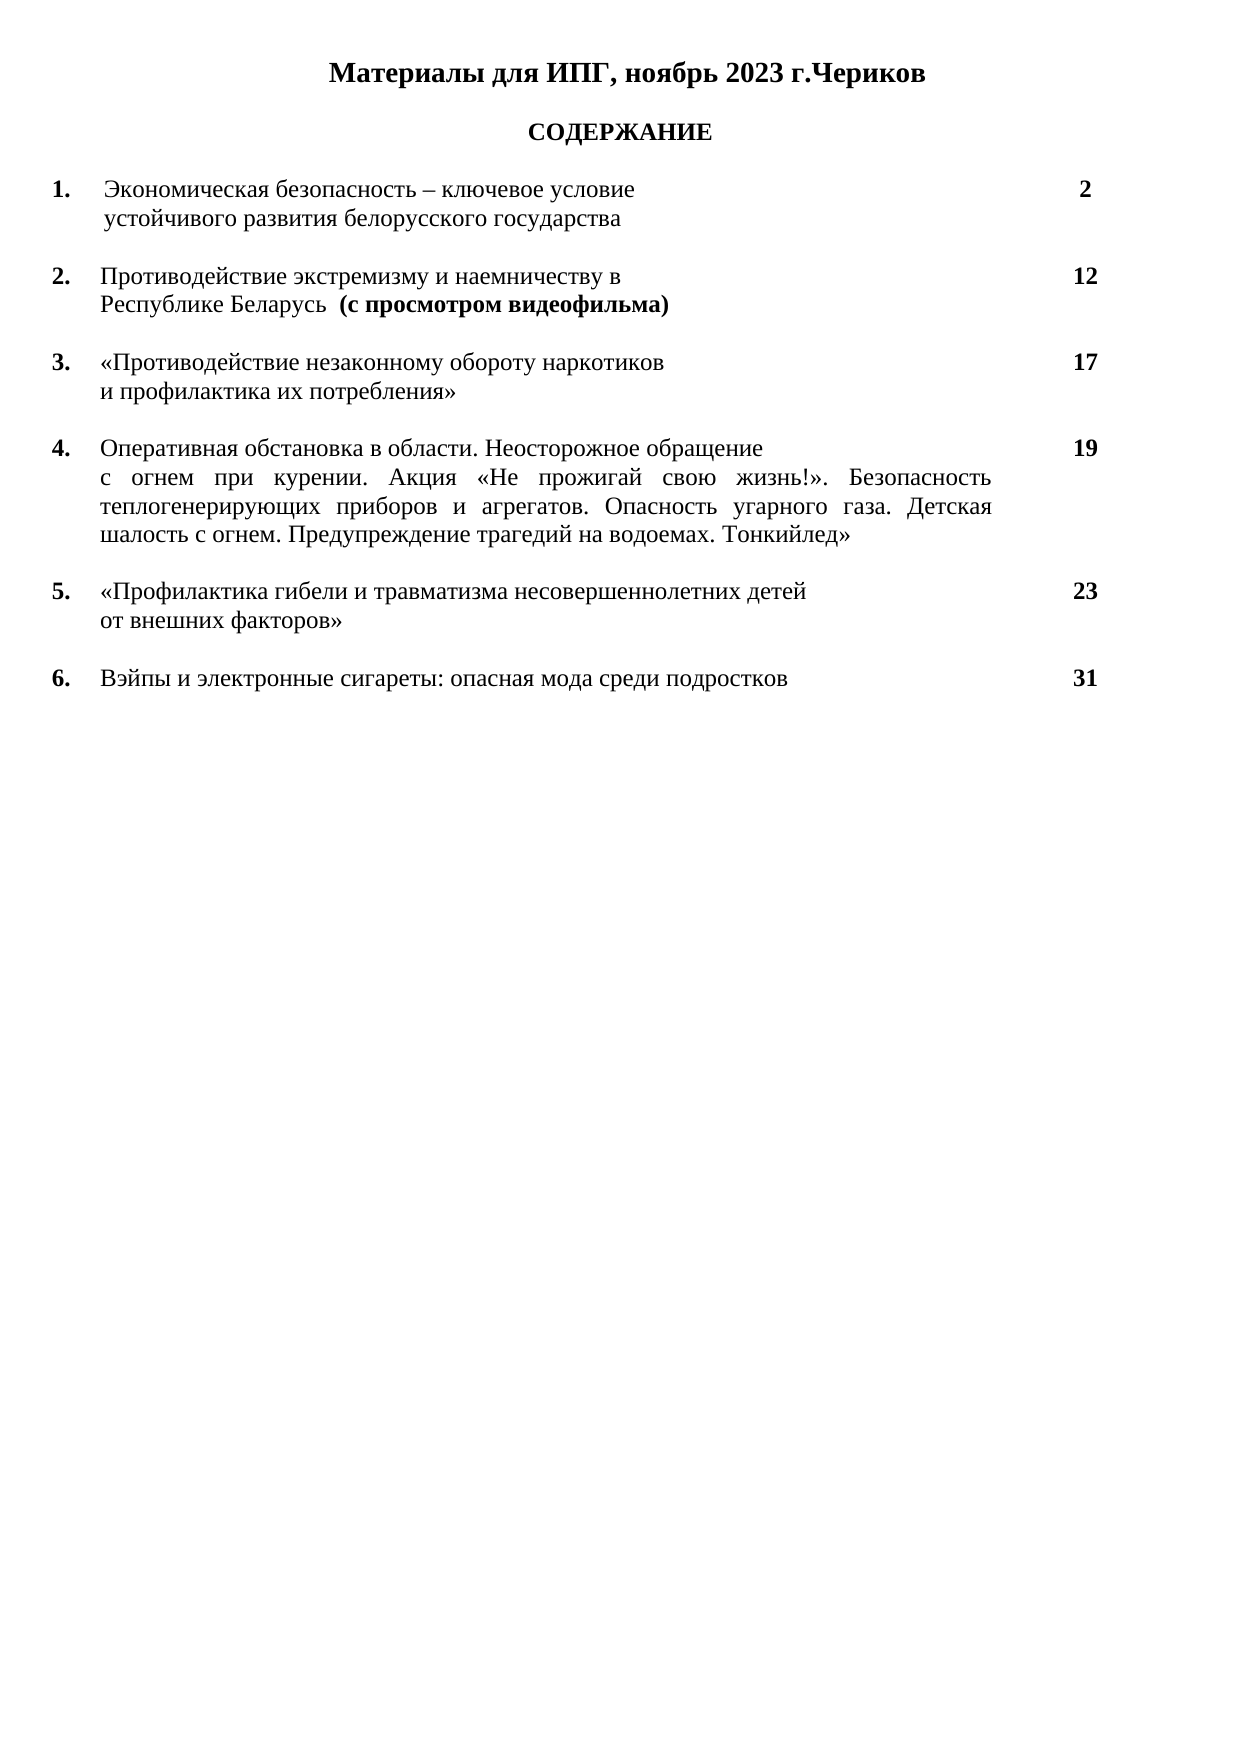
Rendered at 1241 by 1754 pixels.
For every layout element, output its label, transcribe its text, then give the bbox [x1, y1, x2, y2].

table_header Экономическая безопасность – ключевое условие устойчивого развития белорусского государства… [89, 175, 1004, 261]
table_cell «Противодействие незаконному обороту наркотиков и профилактика их потребления»……………….…………… … [89, 347, 1004, 433]
table_cell 23 [1004, 576, 1167, 663]
text СОДЕРЖАНИЕ [44, 117, 1196, 146]
table_cell 19 [1004, 433, 1167, 576]
table_cell Вэйпы и электронные сигареты: опасная мода среди подростков [89, 663, 1004, 691]
table_cell 17 [1004, 347, 1167, 433]
table_cell Оперативная обстановка в области. Неосторожное обращение с огнем при курении. Акция «Не прожигай свою жизнь!». Безопасность теплогенерирующих приборов и агрегатов. Опасность угарного газа. Детская шалость с огнем. Предупреждение трагедий на водоемах. Тонкийлед» [89, 433, 1004, 576]
table_header 1. [33, 175, 89, 261]
table_header 2 [1004, 175, 1167, 261]
table_cell 31 [1004, 663, 1167, 691]
table_cell 2. [33, 261, 89, 347]
table_cell 5. [33, 576, 89, 663]
table_cell Противодействие экстремизму и наемничеству в Республике Беларусь (с просмотром видеофильма)…… ……… [89, 261, 1004, 347]
table_cell 4. [33, 433, 89, 576]
table_cell 12 [1004, 261, 1167, 347]
text Материалы для ИПГ, ноябрь 2023 г.Чериков [44, 59, 1196, 88]
table_cell «Профилактика гибели и травматизма несовершеннолетних детей от внешних факторов» [89, 576, 1004, 663]
table_cell 3. [33, 347, 89, 433]
table_cell 6. [33, 663, 89, 691]
